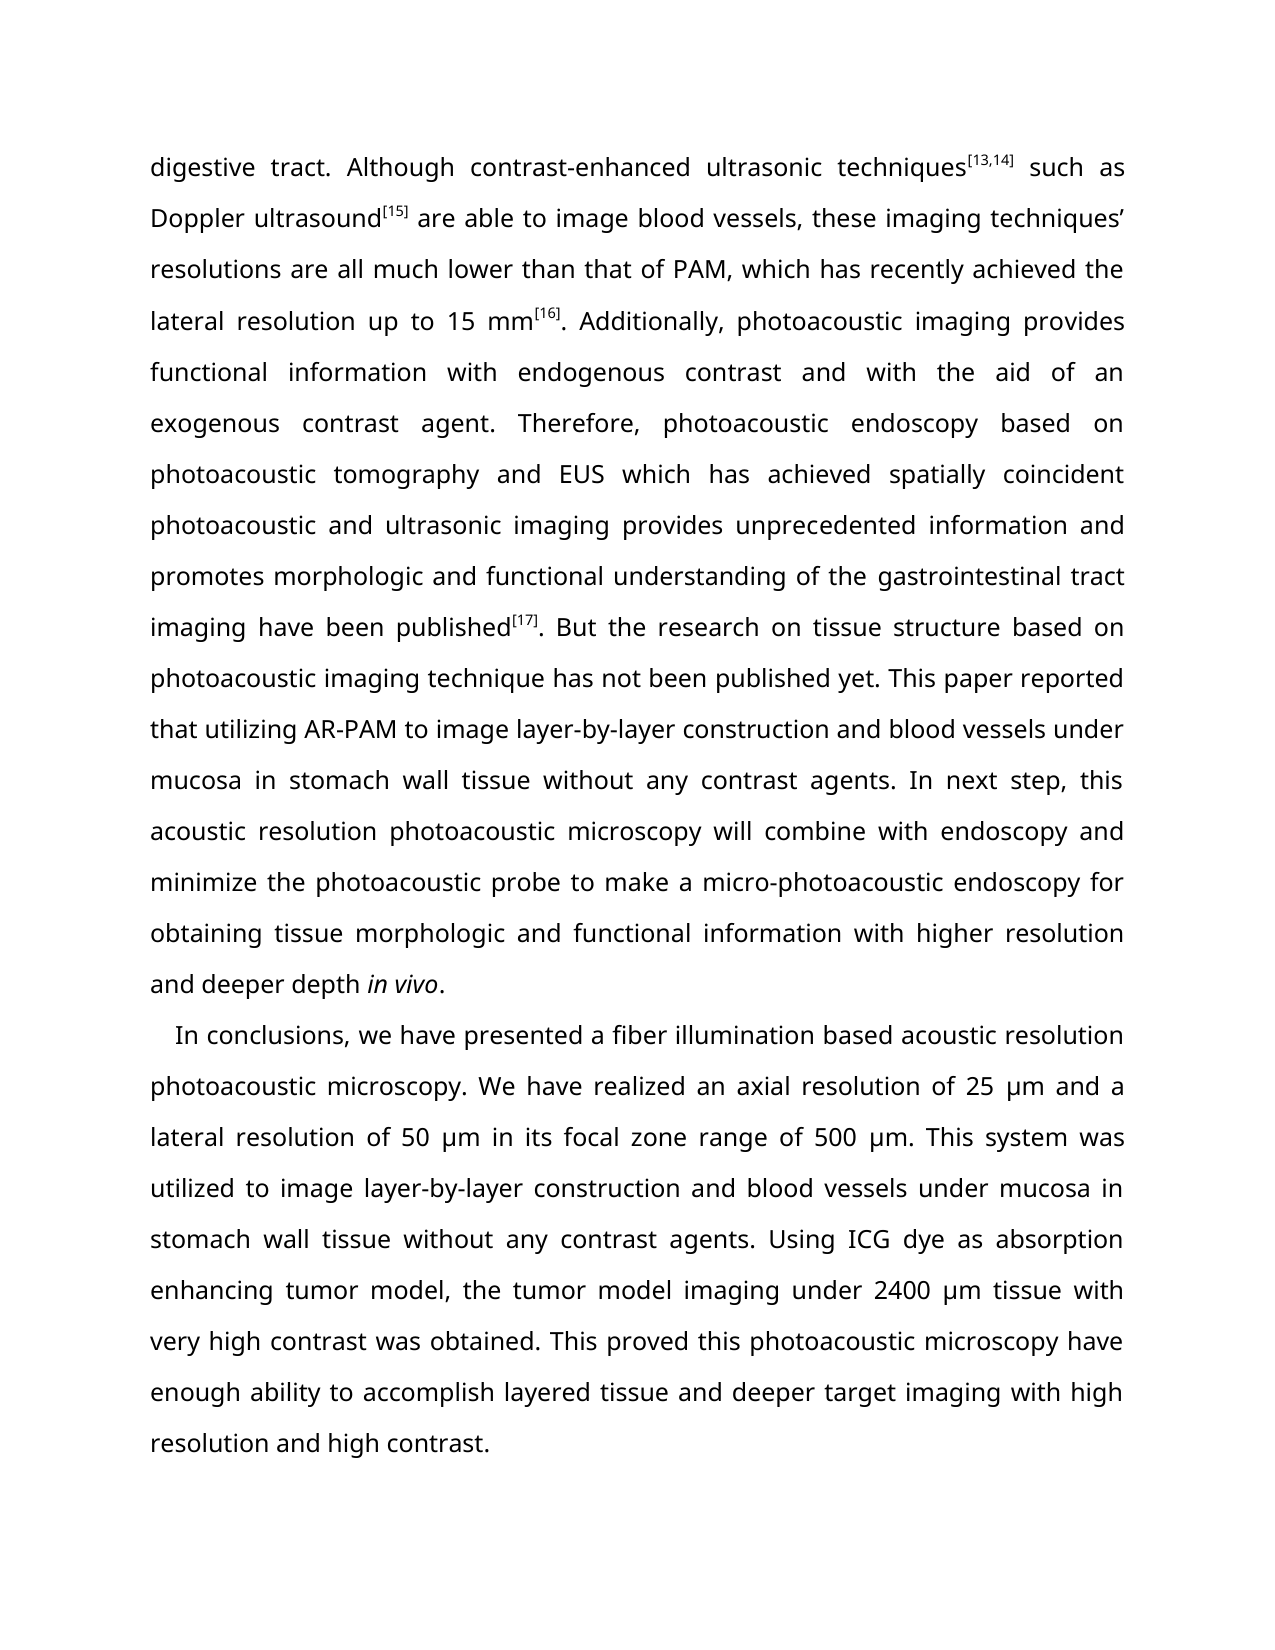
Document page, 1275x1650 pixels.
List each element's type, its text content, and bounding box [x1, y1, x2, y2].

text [150, 150, 1125, 1001]
text In conclusions, we have presented a fiber illumination based acoustic resolution photoacoustic microscopy. We have realized an axial resolution of 25 μm and a lateral resolution of 50 μm in its focal zone range of 500 μm. This system was utilized to image layer-by-layer construction and blood vessels under mucosa in stomach wall tissue without any contrast agents. Using ICG dye as absorption enhancing tumor model, the tumor model imaging under 2400 μm tissue with very high contrast was obtained. This proved this photoacoustic microscopy have enough ability to accomplish layered tissue and deeper target imaging with high resolution and high contrast. [150, 1018, 1125, 1460]
